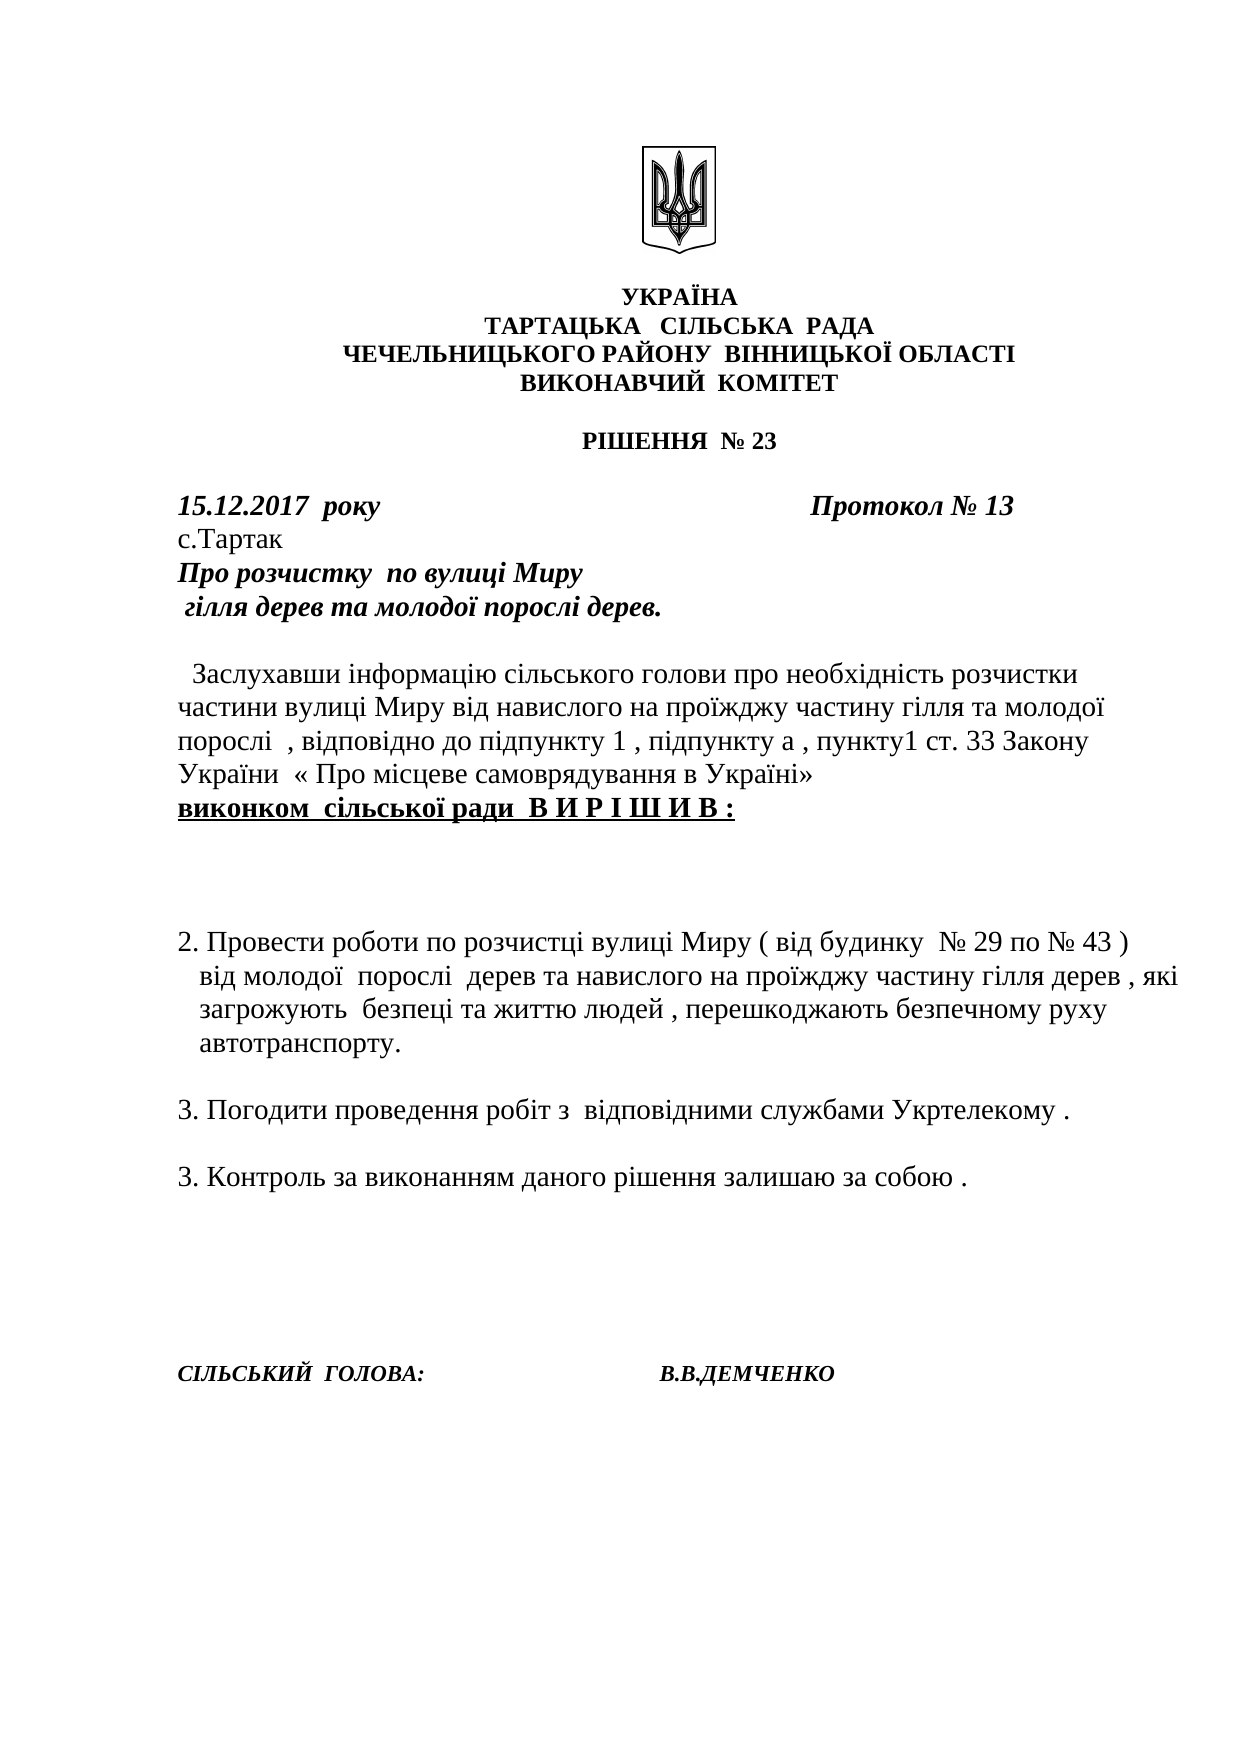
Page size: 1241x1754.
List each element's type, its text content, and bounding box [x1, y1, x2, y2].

picture [642, 146, 716, 254]
text виконком сільської ради В И Р І Ш И В : [177, 790, 1181, 823]
text 3. Контроль за виконанням даного рішення залишаю за собою . [177, 1159, 1181, 1192]
text ЧЕЧЕЛЬНИЦЬКОГО РАЙОНУ ВІННИЦЬКОЇ ОБЛАСТІ [177, 339, 1181, 368]
text Заслухавши інформацію сільського голови про необхідність розчистки частини вулиці Миру від навислого на проїжджу частину гілля та молодої порослі , відповідно до підпункту 1 , підпункту а , пункту1 ст. 33 Закону України « Про місцеве самоврядування в Україні» [177, 656, 1181, 790]
text с.Тартак [177, 522, 1181, 555]
text УКРАЇНА [177, 282, 1181, 311]
text гілля дерев та молодої порослі дерев. [177, 589, 1181, 622]
text ВИКОНАВЧИЙ КОМІТЕТ [177, 368, 1181, 397]
text ТАРТАЦЬКА СІЛЬСЬКА РАДА [177, 311, 1181, 339]
text 3. Погодити проведення робіт з відповідними службами Укртелекому . [177, 1092, 1181, 1125]
text РІШЕННЯ № 23 [177, 426, 1181, 454]
text автотранспорту. [177, 1025, 1181, 1058]
text 15.12.2017 року Протокол № 13 [177, 488, 1181, 522]
text Про розчистку по вулиці Миру [177, 555, 1181, 589]
text 2. Провести роботи по розчистці вулиці Миру ( від будинку № 29 по № 43 ) [177, 924, 1181, 958]
text від молодої порослі дерев та навислого на проїжджу частину гілля дерев , які [177, 958, 1181, 991]
text загрожують безпеці та життю людей , перешкоджають безпечному руху [177, 991, 1181, 1025]
text СІЛЬСЬКИЙ ГОЛОВА: В.В.ДЕМЧЕНКО [177, 1360, 1181, 1386]
